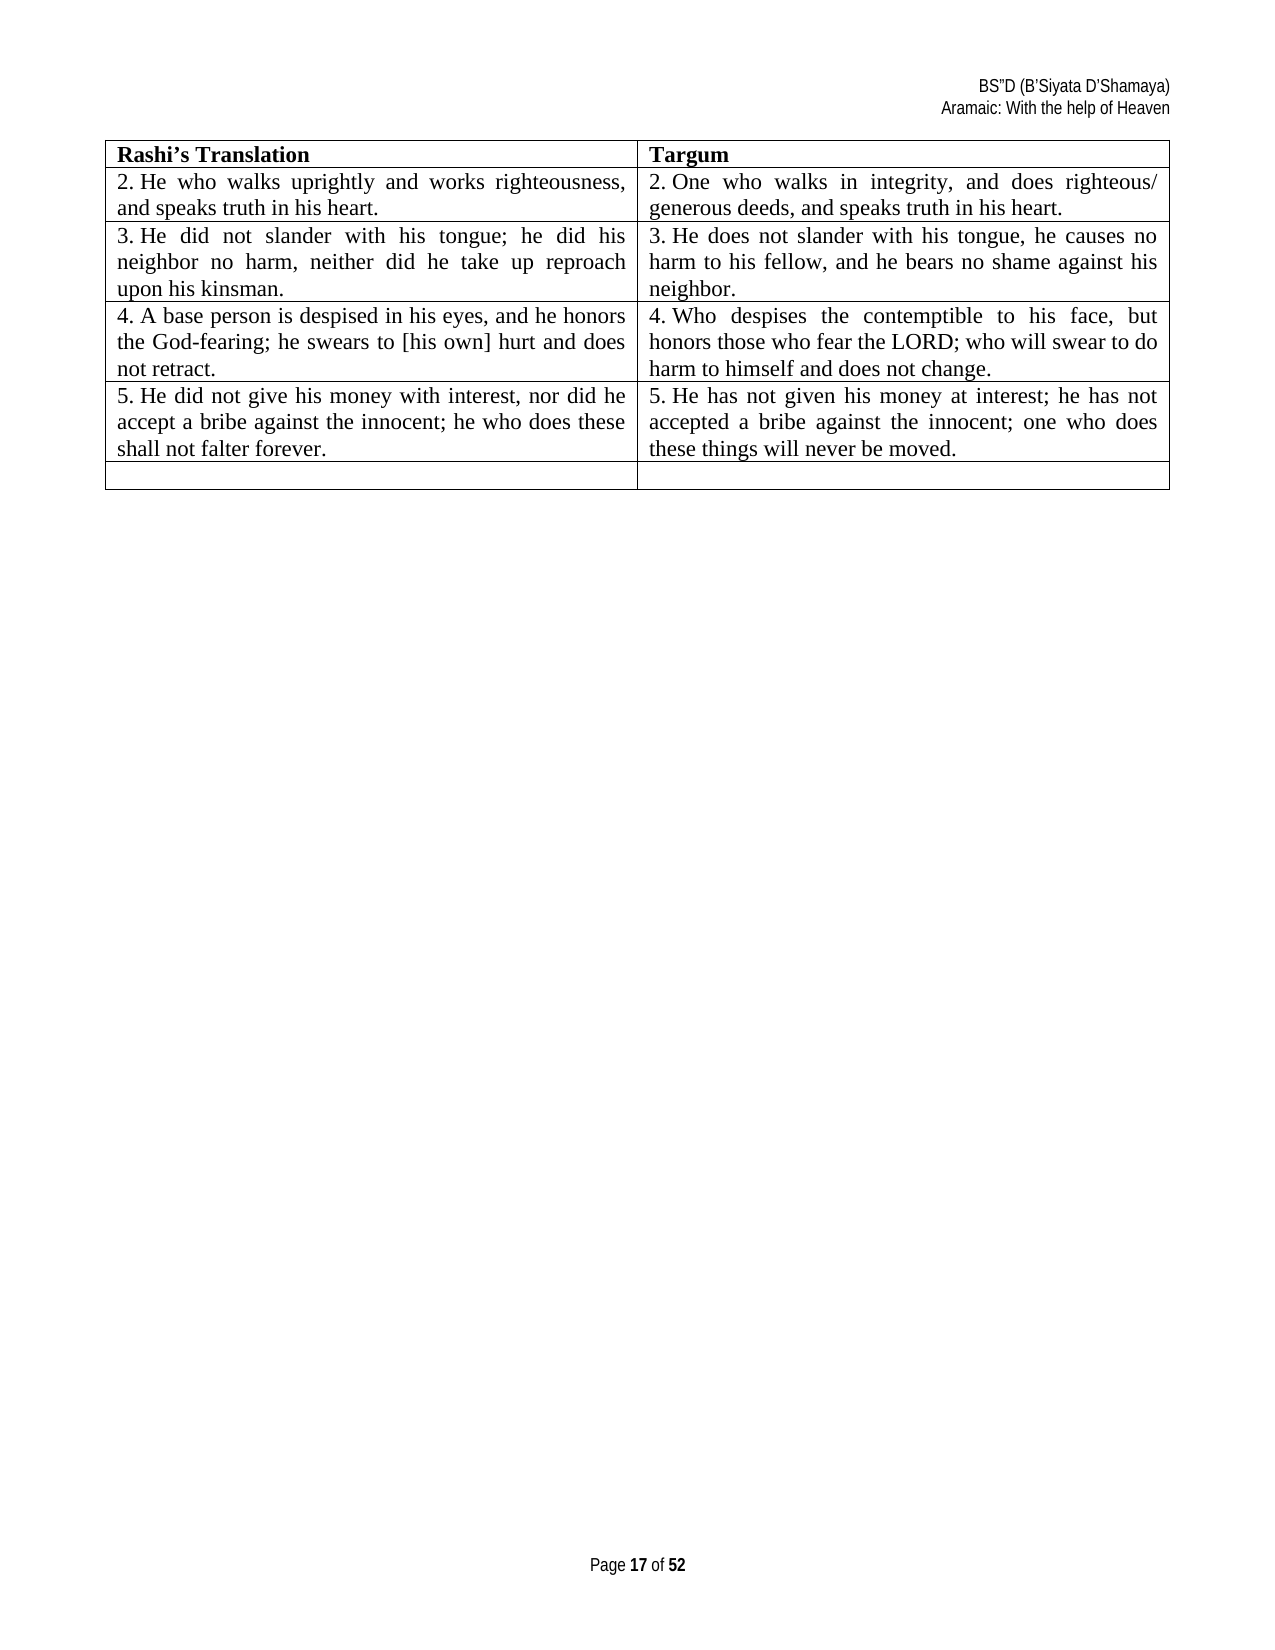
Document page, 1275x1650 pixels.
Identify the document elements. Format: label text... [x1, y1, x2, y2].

table_cell 4. Who despises the contemptible to his face, but honors those who fear the LORD; who will swear to do harm to himself and does not change. [638, 302, 1169, 381]
table_header Targum [638, 141, 1169, 167]
table_cell 2. One who walks in integrity, and does righteous/ generous deeds, and speaks truth in his heart. [638, 168, 1169, 221]
table_cell 2. He who walks uprightly and works righteousness, and speaks truth in his heart. [106, 168, 637, 221]
table_cell 3. He does not slander with his tongue, he causes no harm to his fellow, and he bears no shame against his neighbor. [638, 222, 1169, 301]
table_cell 5. He did not give his money with interest, nor did he accept a bribe against the innocent; he who does these shall not falter forever. [106, 382, 637, 461]
table_cell 3. He did not slander with his tongue; he did his neighbor no harm, neither did he take up reproach upon his kinsman. [106, 222, 637, 301]
table_cell 4. A base person is despised in his eyes, and he honors the God-fearing; he swears to [his own] hurt and does not retract. [106, 302, 637, 381]
table_cell [106, 462, 637, 488]
table_cell [638, 462, 1169, 488]
table_cell 5. He has not given his money at interest; he has not accepted a bribe against the innocent; one who does these things will never be moved. [638, 382, 1169, 461]
table_header Rashi’s Translation [106, 141, 637, 167]
